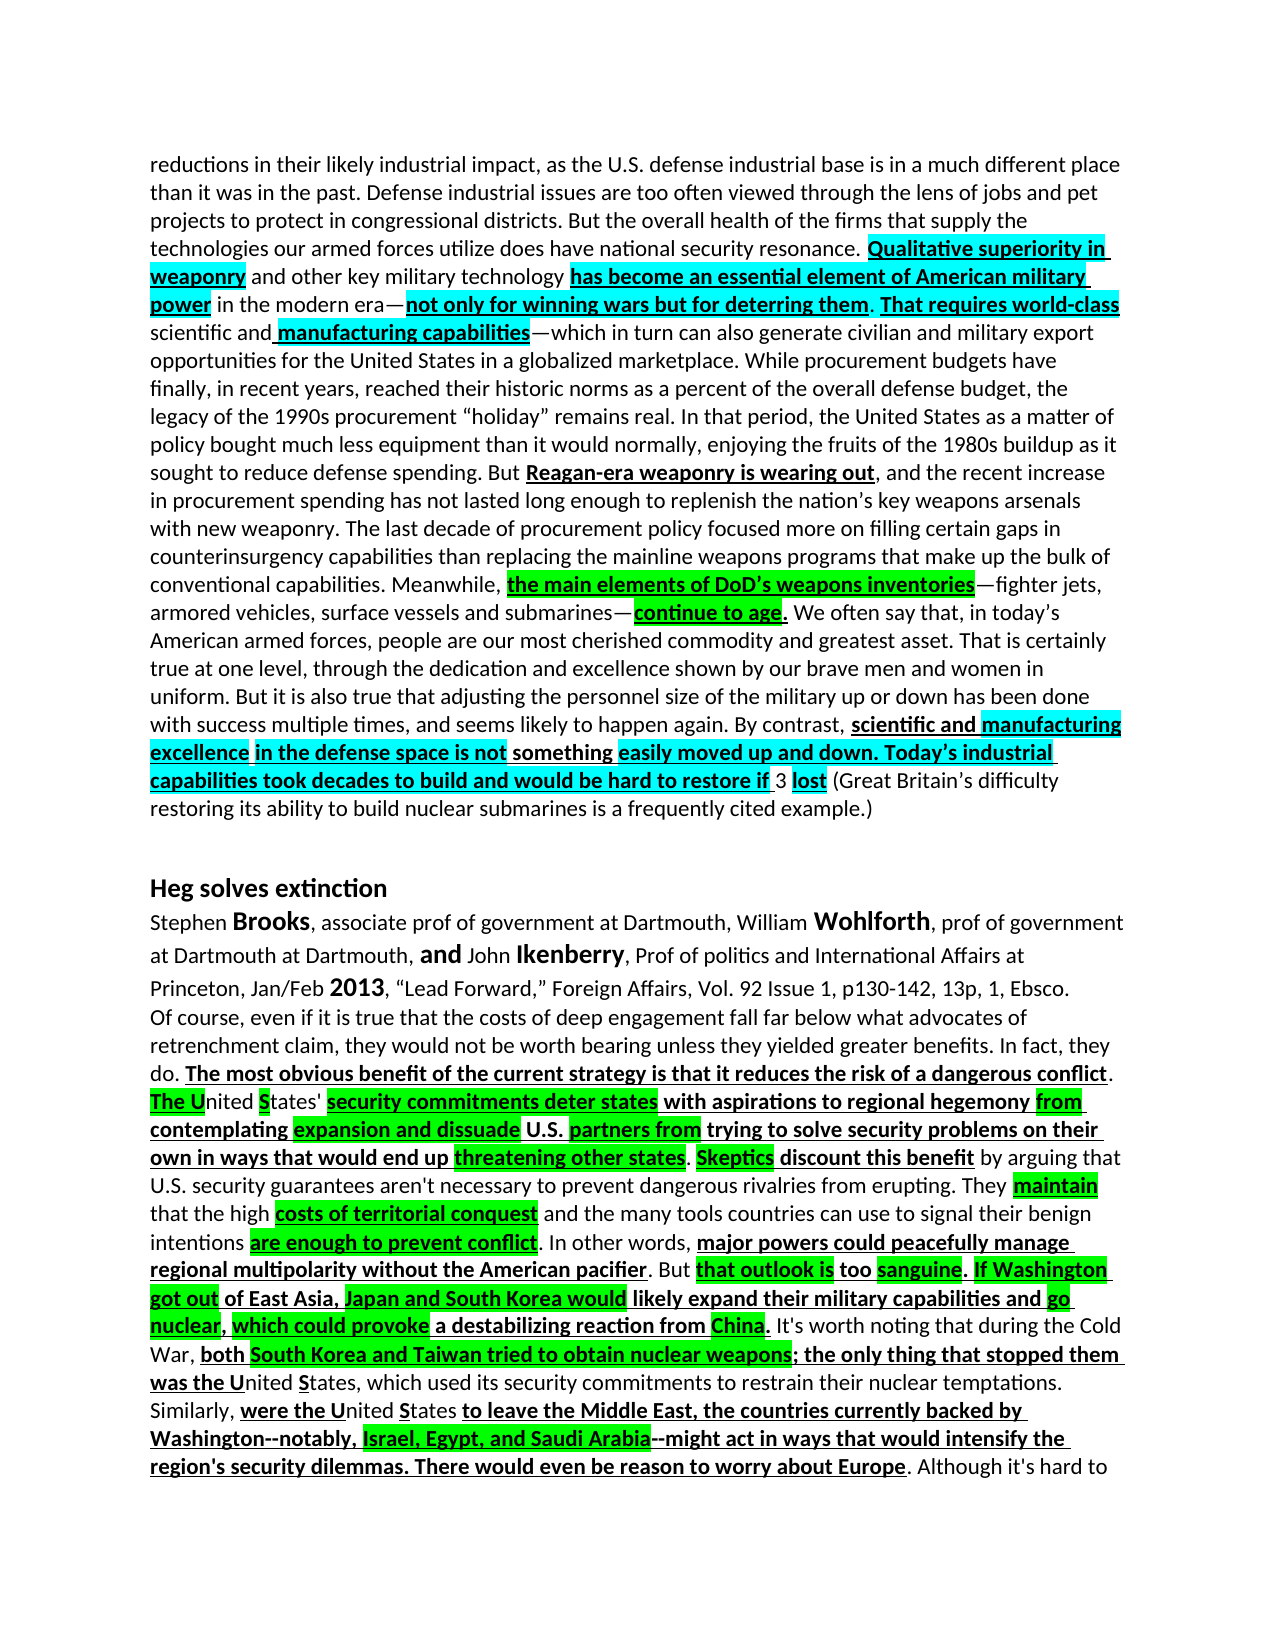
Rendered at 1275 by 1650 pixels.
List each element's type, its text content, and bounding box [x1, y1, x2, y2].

subtitle Heg solves extinction [150, 871, 1125, 904]
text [150, 1003, 1125, 1364]
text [150, 150, 1125, 822]
text Stephen Brooks, associate prof of government at Dartmouth, William Wohlforth, prof of government at Dartmouth at Dartmouth, and John Ikenberry, Prof of politics and International Affairs at Princeton, Jan/Feb 2013, “Lead Forward,” Foreign Affairs, Vol. 92 Issue 1, p130-142, 13p, 1, Ebsco. [150, 904, 1125, 1003]
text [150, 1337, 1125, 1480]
